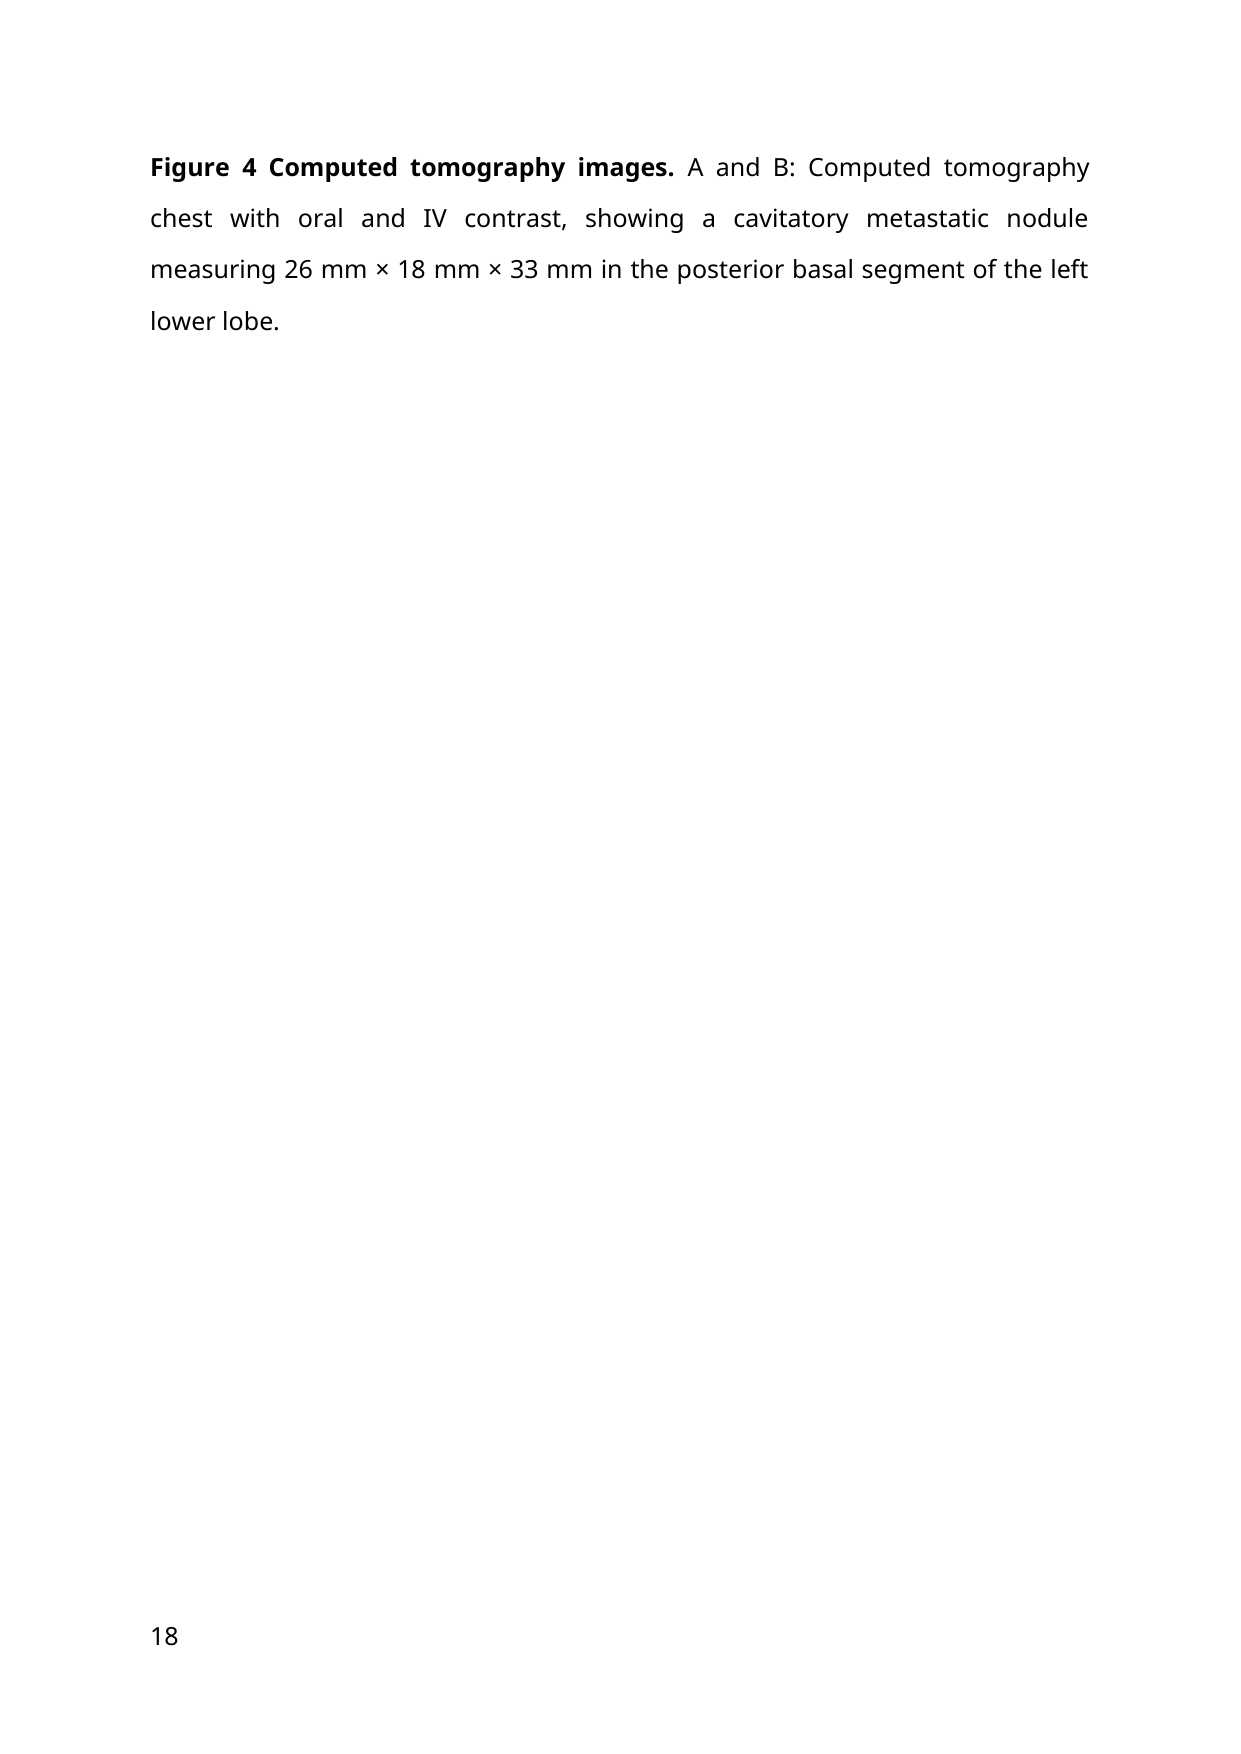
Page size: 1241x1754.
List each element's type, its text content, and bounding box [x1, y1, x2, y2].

text Figure 4 Computed tomography images. A and B: Computed tomography chest with oral and IV contrast, showing a cavitatory metastatic nodule measuring 26 mm × 18 mm × 33 mm in the posterior basal segment of the left lower lobe. [150, 150, 1090, 337]
